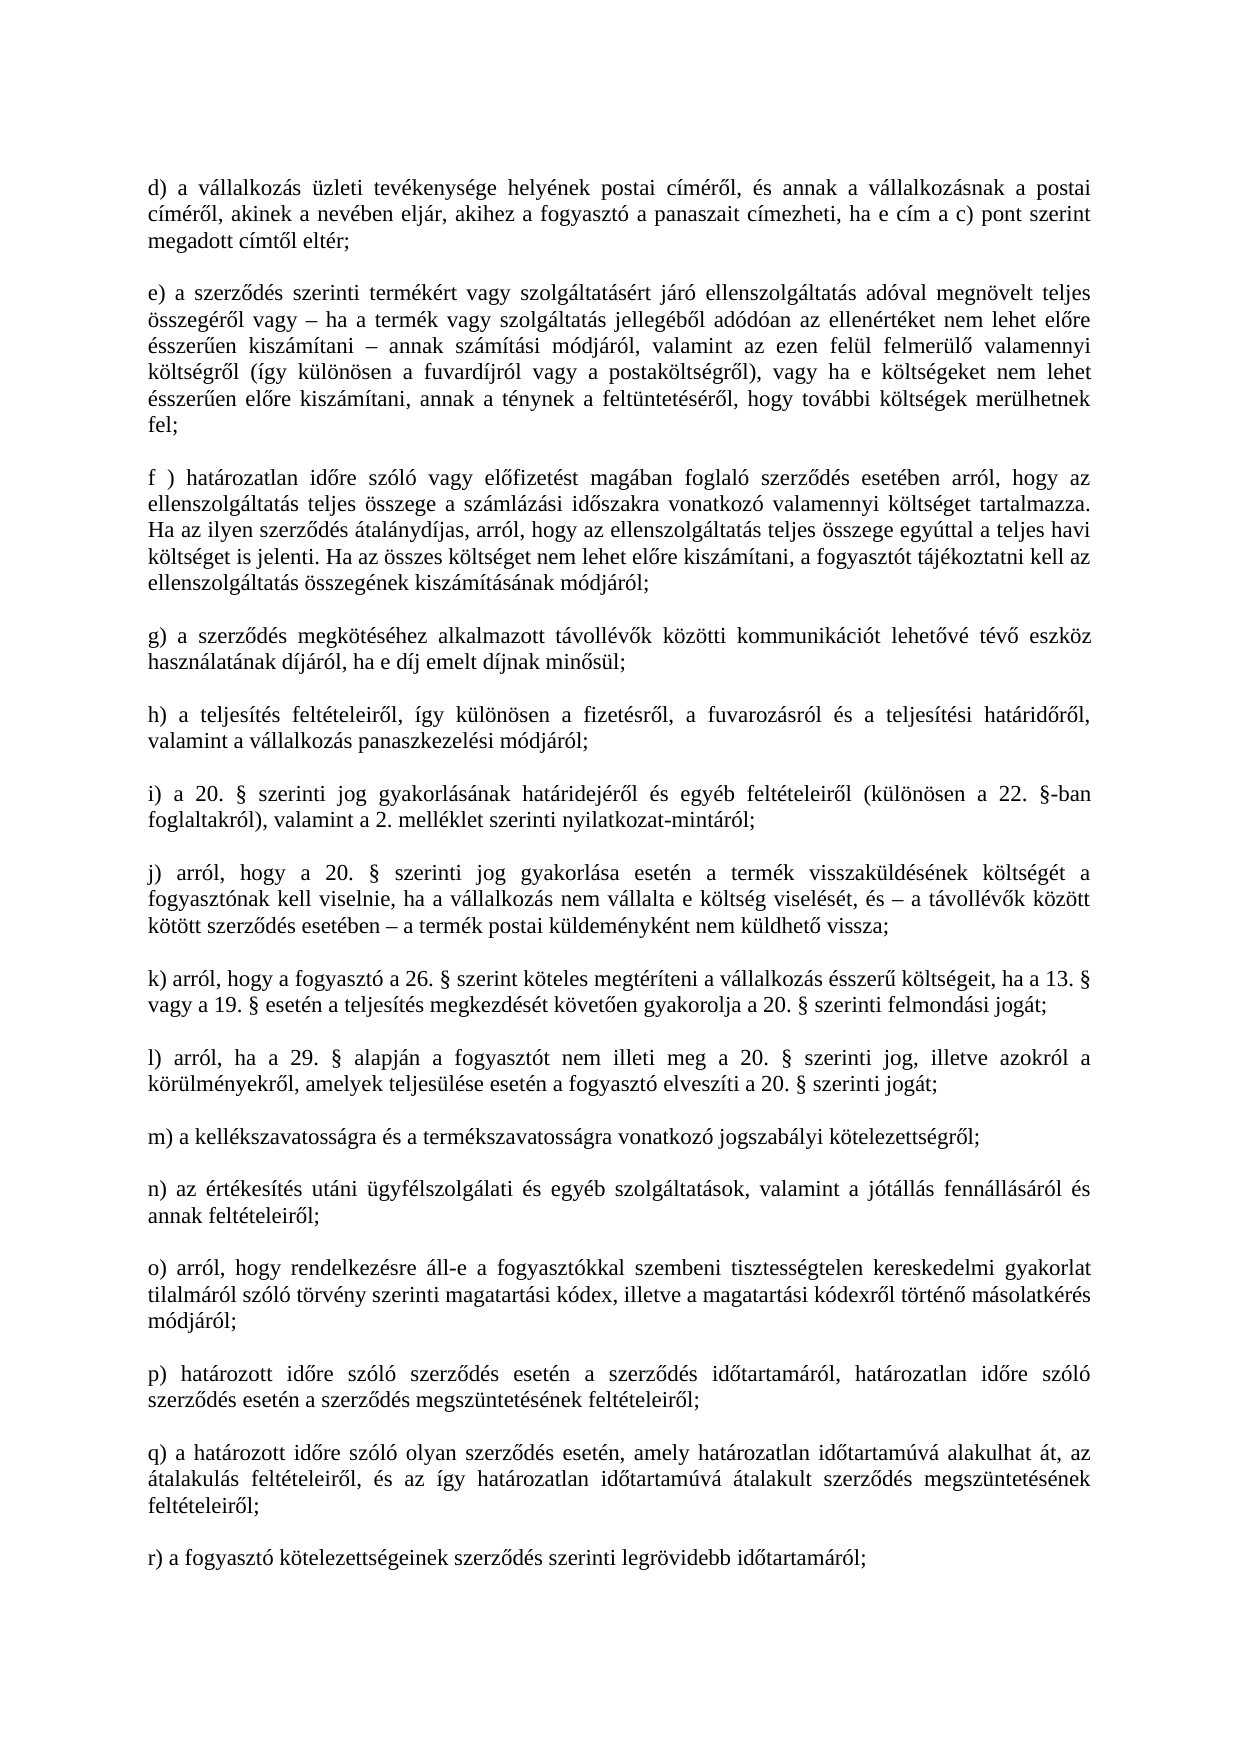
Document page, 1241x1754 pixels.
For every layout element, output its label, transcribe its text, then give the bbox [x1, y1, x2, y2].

text e) a szerződés szerinti termékért vagy szolgáltatásért járó ellenszolgáltatás adóval megnövelt teljes összegéről vagy – ha a termék vagy szolgáltatás jellegéből adódóan az ellenértéket nem lehet előre ésszerűen kiszámítani – annak számítási módjáról, valamint az ezen felül felmerülő valamennyi költségről (így különösen a fuvardíjról vagy a postaköltségről), vagy ha e költségeket nem lehet ésszerűen előre kiszámítani, annak a ténynek a feltüntetéséről, hogy további költségek merülhetnek fel; [148, 279, 1093, 437]
text n) az értékesítés utáni ügyfélszolgálati és egyéb szolgáltatások, valamint a jótállás fennállásáról és annak feltételeiről; [148, 1175, 1093, 1228]
text f ) határozatlan időre szóló vagy előfizetést magában foglaló szerződés esetében arról, hogy az ellenszolgáltatás teljes összege a számlázási időszakra vonatkozó valamennyi költséget tartalmazza. Ha az ilyen szerződés átalánydíjas, arról, hogy az ellenszolgáltatás teljes összege egyúttal a teljes havi költséget is jelenti. Ha az összes költséget nem lehet előre kiszámítani, a fogyasztót tájékoztatni kell az ellenszolgáltatás összegének kiszámításának módjáról; [148, 464, 1093, 596]
text i) a 20. § szerinti jog gyakorlásának határidejéről és egyéb feltételeiről (különösen a 22. §-ban foglaltakról), valamint a 2. melléklet szerinti nyilatkozat-mintáról; [148, 780, 1093, 833]
text o) arról, hogy rendelkezésre áll-e a fogyasztókkal szembeni tisztességtelen kereskedelmi gyakorlat tilalmáról szóló törvény szerinti magatartási kódex, illetve a magatartási kódexről történő másolatkérés módjáról; [148, 1254, 1093, 1333]
text p) határozott időre szóló szerződés esetén a szerződés időtartamáról, határozatlan időre szóló szerződés esetén a szerződés megszüntetésének feltételeiről; [148, 1360, 1093, 1413]
text j) arról, hogy a 20. § szerinti jog gyakorlása esetén a termék visszaküldésének költségét a fogyasztónak kell viselnie, ha a vállalkozás nem vállalta e költség viselését, és – a távollévők között kötött szerződés esetében – a termék postai küldeményként nem küldhető vissza; [148, 859, 1093, 938]
text m) a kellékszavatosságra és a termékszavatosságra vonatkozó jogszabályi kötelezettségről; [148, 1123, 1093, 1149]
text r) a fogyasztó kötelezettségeinek szerződés szerinti legrövidebb időtartamáról; [148, 1544, 1093, 1571]
text k) arról, hogy a fogyasztó a 26. § szerint köteles megtéríteni a vállalkozás ésszerű költségeit, ha a 13. § vagy a 19. § esetén a teljesítés megkezdését követően gyakorolja a 20. § szerinti felmondási jogát; [148, 964, 1093, 1017]
text d) a vállalkozás üzleti tevékenysége helyének postai címéről, és annak a vállalkozásnak a postai címéről, akinek a nevében eljár, akihez a fogyasztó a panaszait címezheti, ha e cím a c) pont szerint megadott címtől eltér; [148, 174, 1093, 253]
text q) a határozott időre szóló olyan szerződés esetén, amely határozatlan időtartamúvá alakulhat át, az átalakulás feltételeiről, és az így határozatlan időtartamúvá átalakult szerződés megszüntetésének feltételeiről; [148, 1439, 1093, 1518]
text g) a szerződés megkötéséhez alkalmazott távollévők közötti kommunikációt lehetővé tévő eszköz használatának díjáról, ha e díj emelt díjnak minősül; [148, 622, 1093, 675]
text h) a teljesítés feltételeiről, így különösen a fizetésről, a fuvarozásról és a teljesítési határidőről, valamint a vállalkozás panaszkezelési módjáról; [148, 701, 1093, 754]
text l) arról, ha a 29. § alapján a fogyasztót nem illeti meg a 20. § szerinti jog, illetve azokról a körülményekről, amelyek teljesülése esetén a fogyasztó elveszíti a 20. § szerinti jogát; [148, 1044, 1093, 1096]
